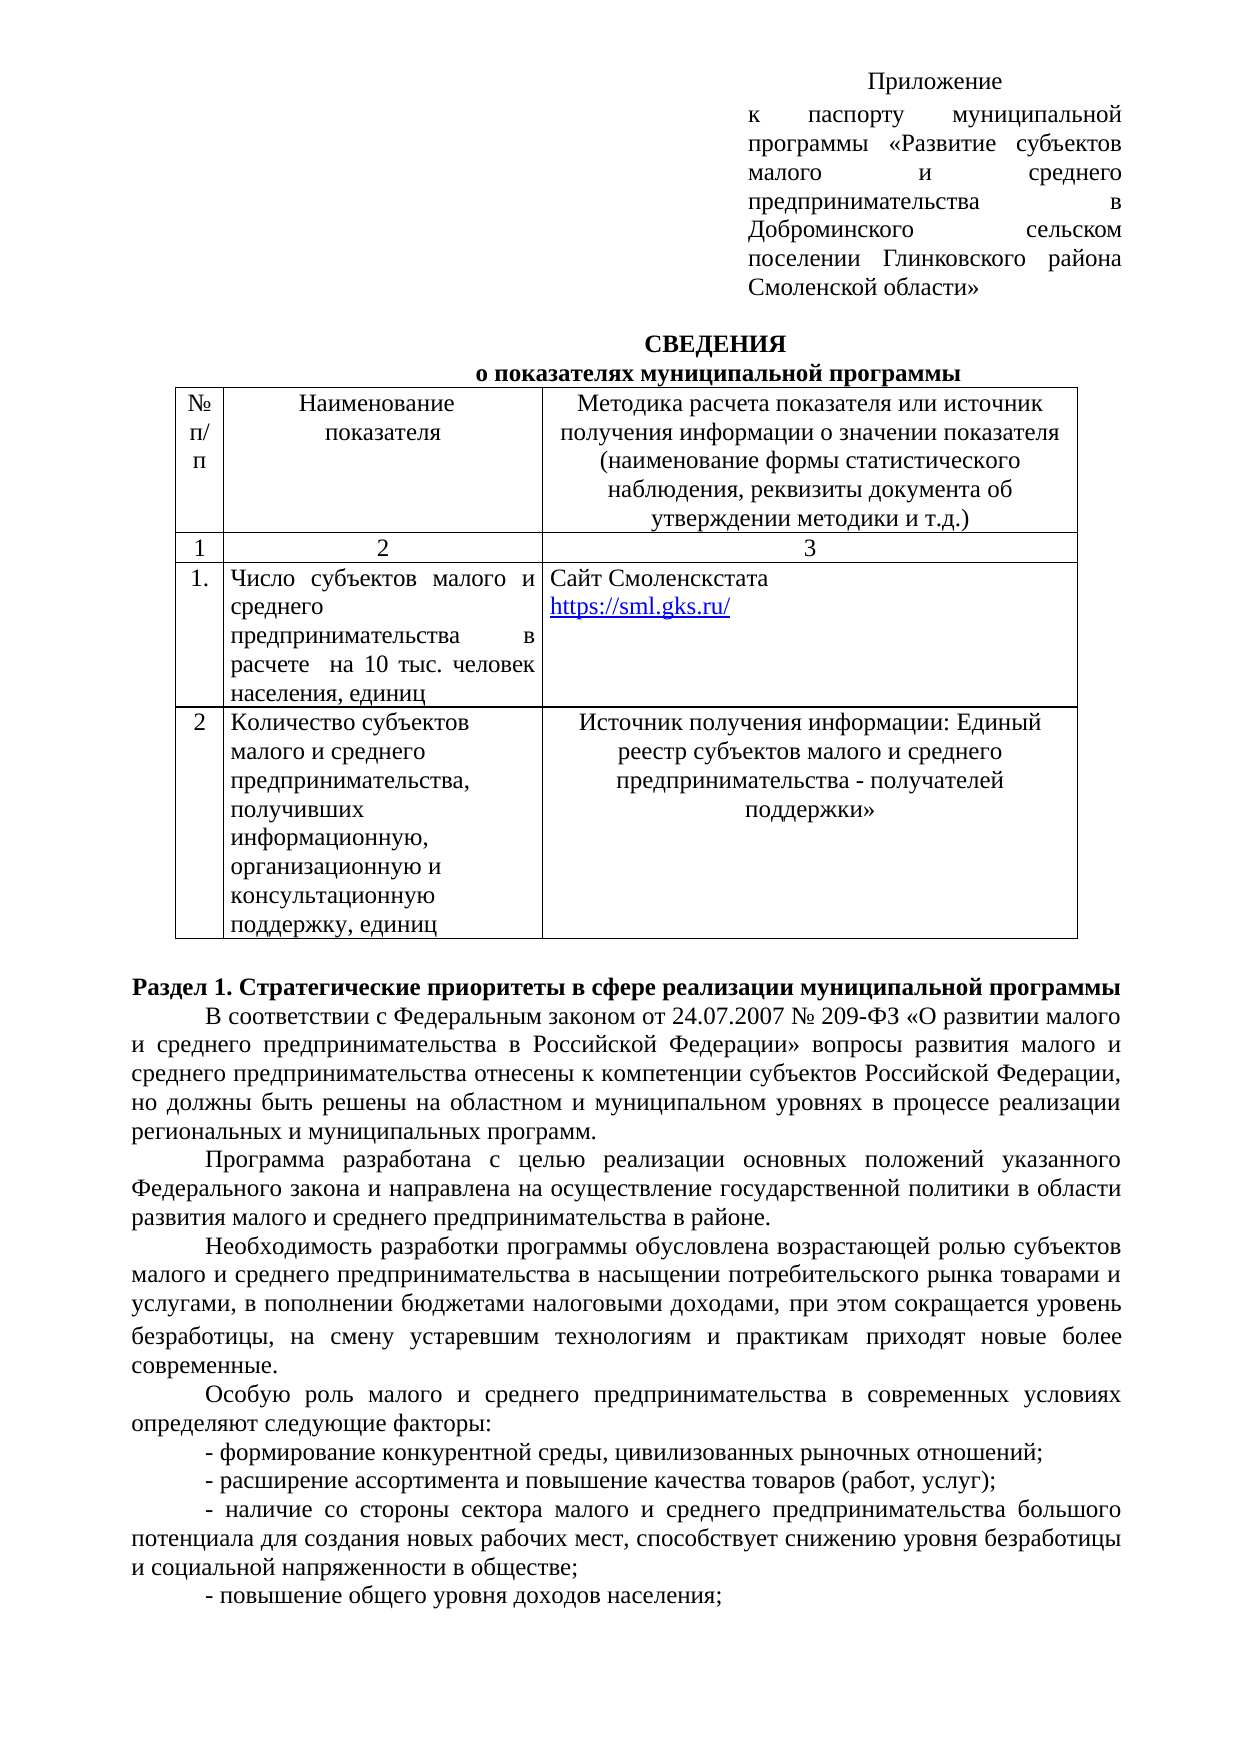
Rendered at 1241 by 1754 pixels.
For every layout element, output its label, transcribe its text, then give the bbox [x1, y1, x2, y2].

text Особую роль малого и среднего предпринимательства в современных условиях определяют следующие факторы: [131, 1379, 1122, 1437]
table_cell 3 [543, 533, 1077, 562]
table_cell Источник получения информации: Единый реестр субъектов малого и среднего предпринимательства - получателей поддержки» [543, 708, 1077, 937]
table_cell 1 [176, 533, 223, 562]
text СВЕДЕНИЯ [131, 329, 1122, 358]
table_cell Сайт Смоленскстата https://sml.gks.ru/ [543, 563, 1077, 706]
text о показателях муниципальной программы [131, 358, 1122, 387]
table_cell 1. [176, 563, 223, 706]
text Раздел 1. Стратегические приоритеты в сфере реализации муниципальной программы [131, 972, 1122, 1001]
text - расширение ассортимента и повышение качества товаров (работ, услуг); [131, 1466, 1122, 1494]
table_cell 2 [224, 533, 542, 562]
table_header Методика расчета показателя или источник получения информации о значении показателя (наименование формы статистического наблюдения, реквизиты документа об утверждении методики и т.д.) [543, 388, 1077, 532]
table_cell 2 [176, 708, 223, 937]
table_cell Число субъектов малого и среднего предпринимательства в расчете на 10 тыс. человек населения, единиц [224, 563, 542, 706]
text - повышение общего уровня доходов населения; [131, 1581, 1122, 1609]
table_header Наименование показателя [224, 388, 542, 532]
text - формирование конкурентной среды, цивилизованных рыночных отношений; [131, 1437, 1122, 1466]
table_header Приложение к паспорту муниципальной программы «Развитие субъектов малого и среднего предпринимательства в Доброминского сельском поселении Глинковского района Смоленской области» [737, 66, 1133, 301]
text Программа разработана с целью реализации основных положений указанного Федерального закона и направлена на осуществление государственной политики в области развития малого и среднего предпринимательства в районе. [131, 1144, 1122, 1231]
table_header № п/п [176, 388, 223, 532]
text В соответствии с Федеральным законом от 24.07.2007 № 209-ФЗ «О развитии малого и среднего предпринимательства в Российской Федерации» вопросы развития малого и среднего предпринимательства отнесены к компетенции субъектов Российской Федерации, но должны быть решены на областном и муниципальном уровнях в процессе реализации региональных и муниципальных программ. [131, 1001, 1122, 1144]
text Необходимость разработки программы обусловлена возрастающей ролью субъектов малого и среднего предпринимательства в насыщении потребительского рынка товарами и услугами, в пополнении бюджетами налоговыми доходами, при этом сокращается уровень безработицы, на смену устаревшим технологиям и практикам приходят новые более современные. [131, 1231, 1122, 1379]
text - наличие со стороны сектора малого и среднего предпринимательства большого потенциала для создания новых рабочих мест, способствует снижению уровня безработицы и социальной напряженности в обществе; [131, 1494, 1122, 1581]
table_cell Количество субъектов малого и среднего предпринимательства, получивших информационную, организационную и консультационную поддержку, единиц [224, 708, 542, 937]
